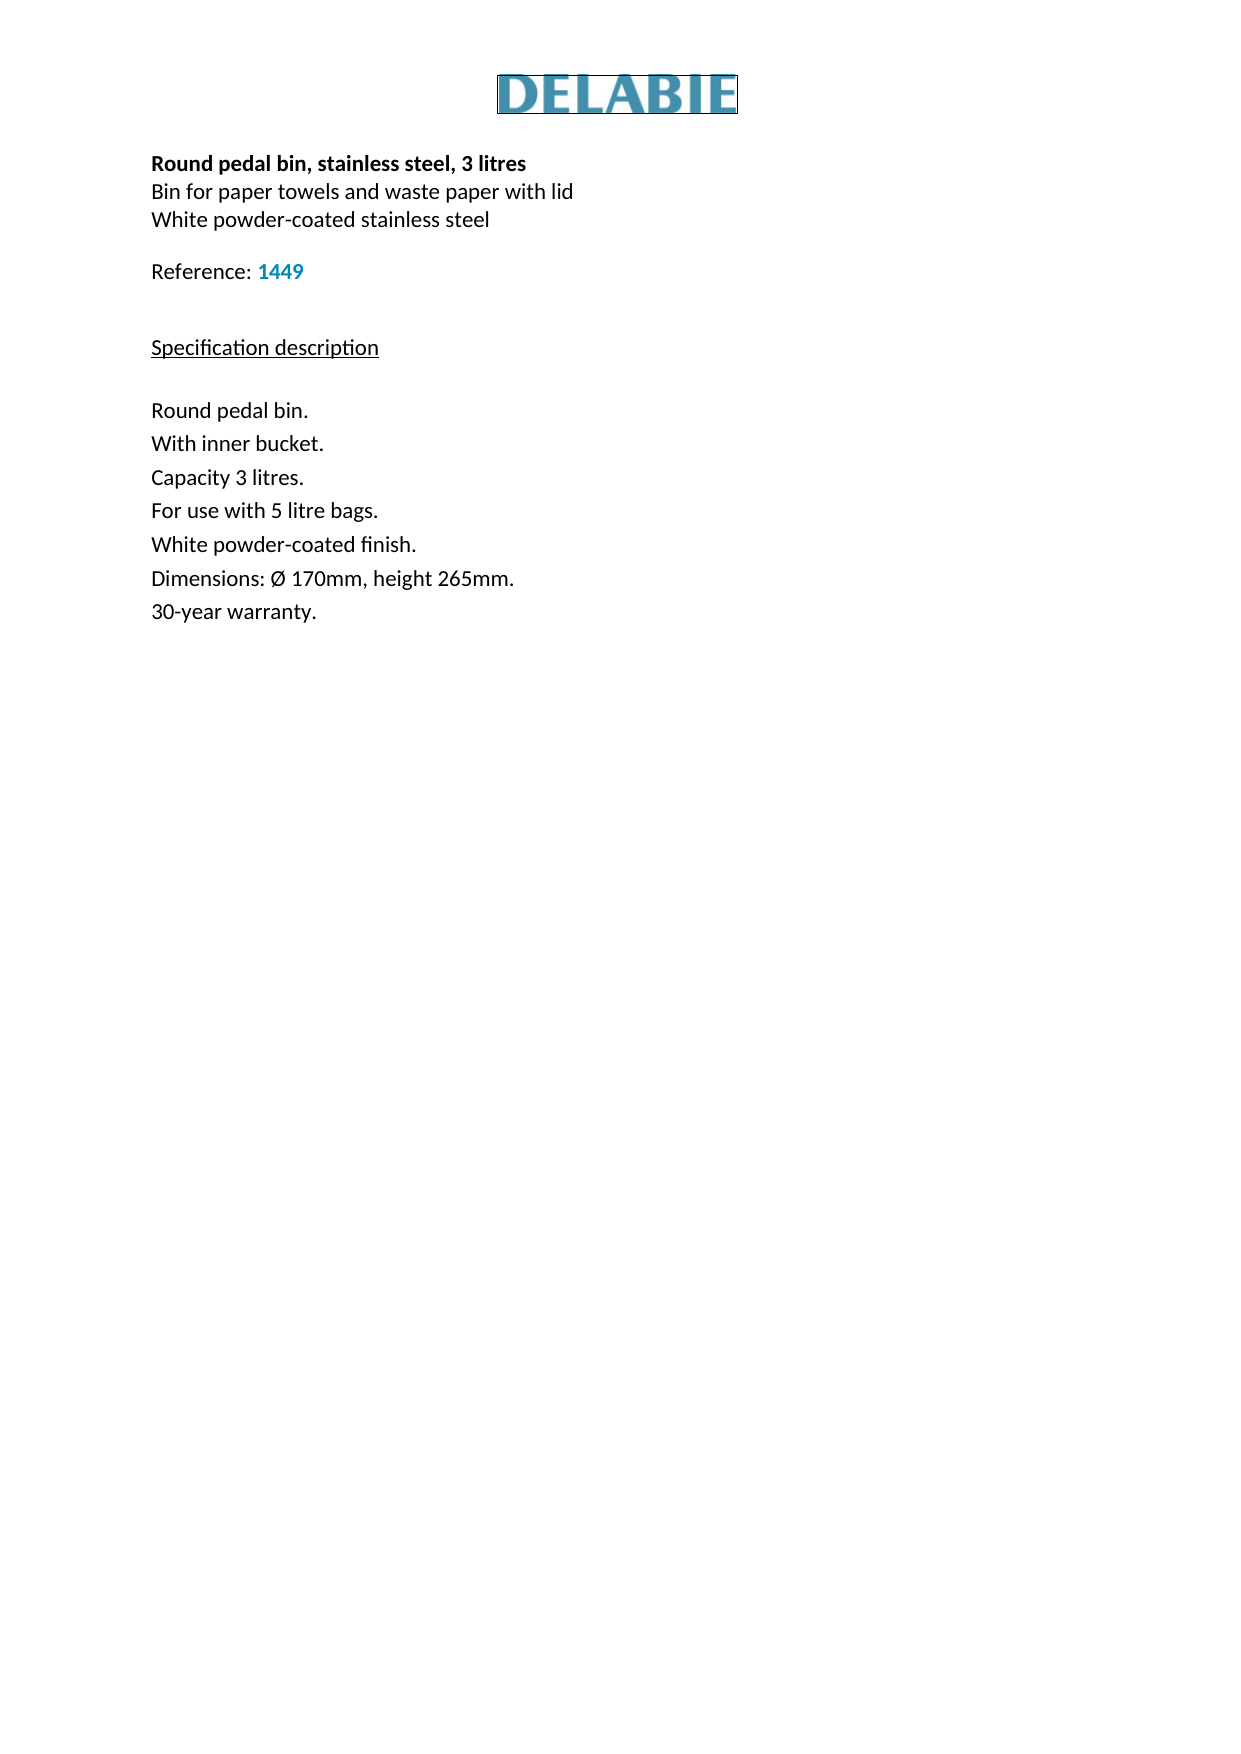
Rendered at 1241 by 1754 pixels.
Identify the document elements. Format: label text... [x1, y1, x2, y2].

picture [498, 76, 737, 113]
text Capacity 3 litres. [151, 463, 1084, 491]
text Round pedal bin. [151, 396, 1084, 424]
text With inner bucket. [151, 429, 1084, 458]
text Dimensions: Ø 170mm, height 265mm. [151, 564, 1084, 592]
text White powder-coated stainless steel [151, 205, 1084, 233]
text Round pedal bin, stainless steel, 3 litres [151, 149, 1084, 177]
text Bin for paper towels and waste paper with lid [151, 177, 1084, 205]
text White powder-coated finish. [151, 530, 1084, 558]
text For use with 5 litre bags. [151, 497, 1084, 525]
text Reference: 1449 [151, 257, 1084, 285]
text 30-year warranty. [151, 597, 1084, 625]
text Specification description [151, 333, 1084, 361]
